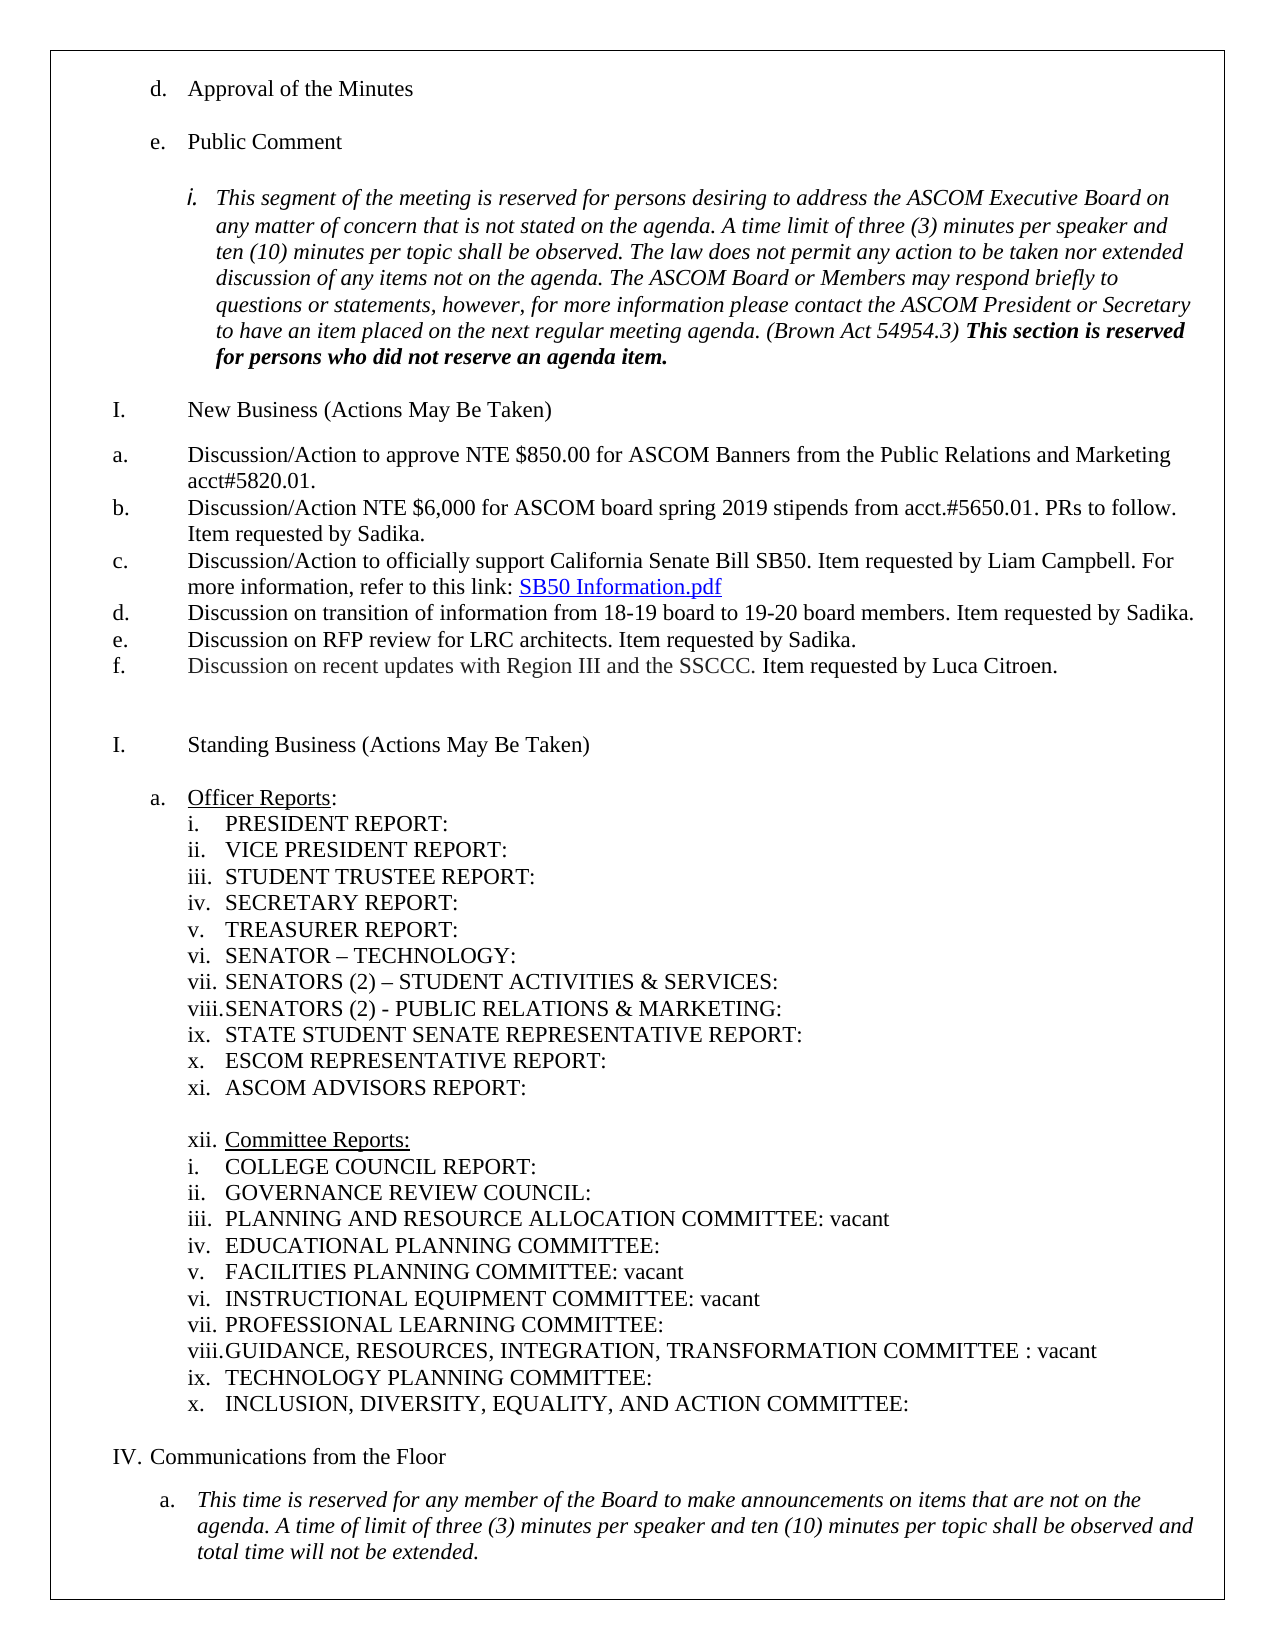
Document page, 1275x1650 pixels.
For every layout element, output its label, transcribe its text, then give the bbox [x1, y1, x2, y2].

list Committee Reports: [150, 1126, 1200, 1153]
list Discussion/Action to approve NTE $850.00 for ASCOM Banners from the Public Relations and Marketing acct#5820.01. [112, 441, 1200, 494]
list This segment of the meeting is reserved for persons desiring to address the ASCOM Executive Board on any matter of concern that is not stated on the agenda. A time limit of three (3) minutes per speaker and ten (10) minutes per topic shall be observed. The law does not permit any action to be taken nor extended discussion of any items not on the agenda. The ASCOM Board or Members may respond briefly to questions or statements, however, for more information please contact the ASCOM President or Secretary to have an item placed on the next regular meeting agenda. (Brown Act 54954.3) This section is reserved for persons who did not reserve an agenda item. [187, 180, 1200, 370]
list INCLUSION, DIVERSITY, EQUALITY, AND ACTION COMMITTEE: [150, 1390, 1200, 1416]
list TREASURER REPORT: [150, 916, 1200, 942]
list VICE PRESIDENT REPORT: [150, 837, 1200, 863]
list Discussion on RFP review for LRC architects. Item requested by Sadika. [112, 626, 1200, 652]
list STATE STUDENT SENATE REPRESENTATIVE REPORT: [150, 1021, 1200, 1047]
list SENATOR – TECHNOLOGY: [150, 942, 1200, 968]
list SENATORS (2) - PUBLIC RELATIONS & MARKETING: [150, 995, 1200, 1021]
list Officer Reports: [150, 784, 1200, 810]
list This time is reserved for any member of the Board to make announcements on items that are not on the agenda. A time of limit of three (3) minutes per speaker and ten (10) minutes per topic shall be observed and total time will not be extended. [159, 1486, 1200, 1565]
list STUDENT TRUSTEE REPORT: [150, 863, 1200, 889]
list Standing Business (Actions May Be Taken) [112, 731, 1200, 757]
list New Business (Actions May Be Taken) [112, 396, 1200, 422]
list FACILITIES PLANNING COMMITTEE: vacant [150, 1258, 1200, 1284]
list Discussion on transition of information from 18-19 board to 19-20 board members. Item requested by Sadika. [112, 599, 1200, 626]
list Approval of the Minutes [150, 75, 1200, 101]
list ESCOM REPRESENTATIVE REPORT: [150, 1047, 1200, 1074]
list Communications from the Floor [112, 1443, 1200, 1469]
list Discussion on recent updates with Region III and the SSCCC. Item requested by Luca Citroen. [757, 652, 1200, 678]
list PLANNING AND RESOURCE ALLOCATION COMMITTEE: vacant [150, 1206, 1200, 1232]
list GOVERNANCE REVIEW COUNCIL: [150, 1179, 1200, 1206]
list SECRETARY REPORT: [150, 889, 1200, 916]
list Discussion/Action to officially support California Senate Bill SB50. Item requested by Liam Campbell. For more information, refer to this link: SB50 Information.pdf [112, 547, 1200, 599]
list COLLEGE COUNCIL REPORT: [150, 1153, 1200, 1179]
list PROFESSIONAL LEARNING COMMITTEE: [150, 1311, 1200, 1337]
list TECHNOLOGY PLANNING COMMITTEE: [150, 1364, 1200, 1390]
list EDUCATIONAL PLANNING COMMITTEE: [150, 1232, 1200, 1258]
list ASCOM ADVISORS REPORT: [150, 1074, 1200, 1100]
list SENATORS (2) – STUDENT ACTIVITIES & SERVICES: [150, 968, 1200, 995]
list GUIDANCE, RESOURCES, INTEGRATION, TRANSFORMATION COMMITTEE : vacant [150, 1337, 1200, 1364]
list Discussion/Action NTE $6,000 for ASCOM board spring 2019 stipends from acct.#5650.01. PRs to follow. Item requested by Sadika. [112, 494, 1200, 547]
list PRESIDENT REPORT: [150, 810, 1200, 837]
list Public Comment [150, 128, 1200, 154]
list INSTRUCTIONAL EQUIPMENT COMMITTEE: vacant [150, 1284, 1200, 1311]
